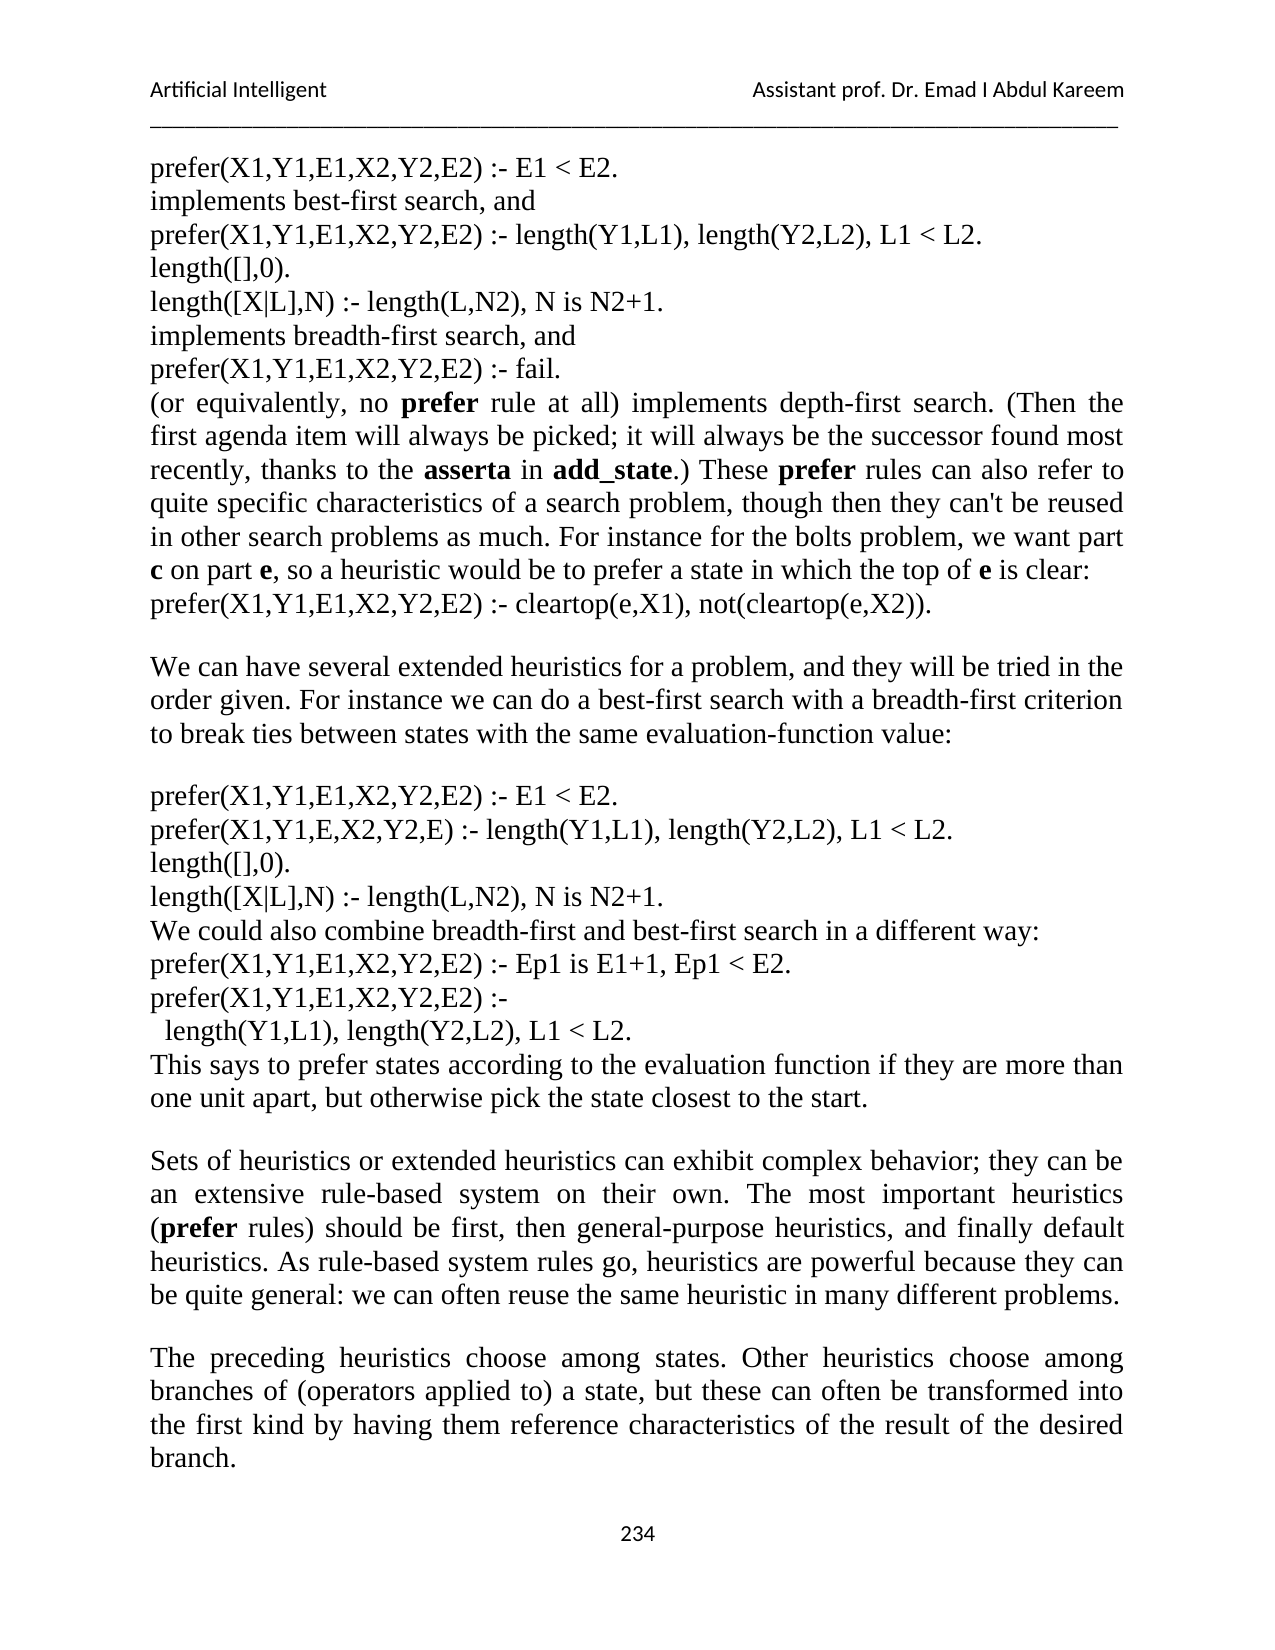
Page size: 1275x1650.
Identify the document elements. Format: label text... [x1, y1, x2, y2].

text implements best-first search, and [150, 183, 1125, 217]
text prefer(X1,Y1,E1,X2,Y2,E2) :- fail. [150, 351, 1125, 385]
text prefer(X1,Y1,E1,X2,Y2,E2) :- length(Y1,L1), length(Y2,L2), L1 < L2. [150, 217, 1125, 251]
text prefer(X1,Y1,E1,X2,Y2,E2) :- cleartop(e,X1), not(cleartop(e,X2)). [150, 586, 1125, 619]
text length([X|L],N) :- length(L,N2), N is N2+1. [150, 879, 1125, 913]
text prefer(X1,Y1,E1,X2,Y2,E2) :- E1 < E2. [150, 778, 1125, 812]
text prefer(X1,Y1,E1,X2,Y2,E2) :- [150, 980, 1125, 1013]
text implements breadth-first search, and [150, 318, 1125, 351]
text Sets of heuristics or extended heuristics can exhibit complex behavior; they can be an extensive rule-based system on their own. The most important heuristics (prefer rules) should be first, then general-purpose heuristics, and finally default heuristics. As rule-based system rules go, heuristics are powerful because they can be quite general: we can often reuse the same heuristic in many different problems. [150, 1143, 1125, 1311]
text length([X|L],N) :- length(L,N2), N is N2+1. [150, 284, 1125, 318]
text length([],0). [150, 846, 1125, 879]
text prefer(X1,Y1,E1,X2,Y2,E2) :- E1 < E2. [150, 150, 1125, 183]
text The preceding heuristics choose among states. Other heuristics choose among branches of (operators applied to) a state, but these can often be transformed into the first kind by having them reference characteristics of the result of the desired branch. [150, 1340, 1125, 1474]
text We can have several extended heuristics for a problem, and they will be tried in the order given. For instance we can do a best-first search with a breadth-first criterion to break ties between states with the same evaluation-function value: [150, 649, 1125, 749]
text We could also combine breadth-first and best-first search in a different way: [150, 913, 1125, 946]
text length([],0). [150, 251, 1125, 284]
text prefer(X1,Y1,E1,X2,Y2,E2) :- Ep1 is E1+1, Ep1 < E2. [150, 946, 1125, 980]
text prefer(X1,Y1,E,X2,Y2,E) :- length(Y1,L1), length(Y2,L2), L1 < L2. [150, 812, 1125, 846]
text (or equivalently, no prefer rule at all) implements depth-first search. (Then the first agenda item will always be picked; it will always be the successor found most recently, thanks to the asserta in add_state.) These prefer rules can also refer to quite specific characteristics of a search problem, though then they can't be reused in other search problems as much. For instance for the bolts problem, we want part c on part e, so a heuristic would be to prefer a state in which the top of e is clear: [150, 385, 1125, 586]
text length(Y1,L1), length(Y2,L2), L1 < L2. [150, 1013, 1125, 1047]
text This says to prefer states according to the evaluation function if they are more than one unit apart, but otherwise pick the state closest to the start. [150, 1047, 1125, 1114]
